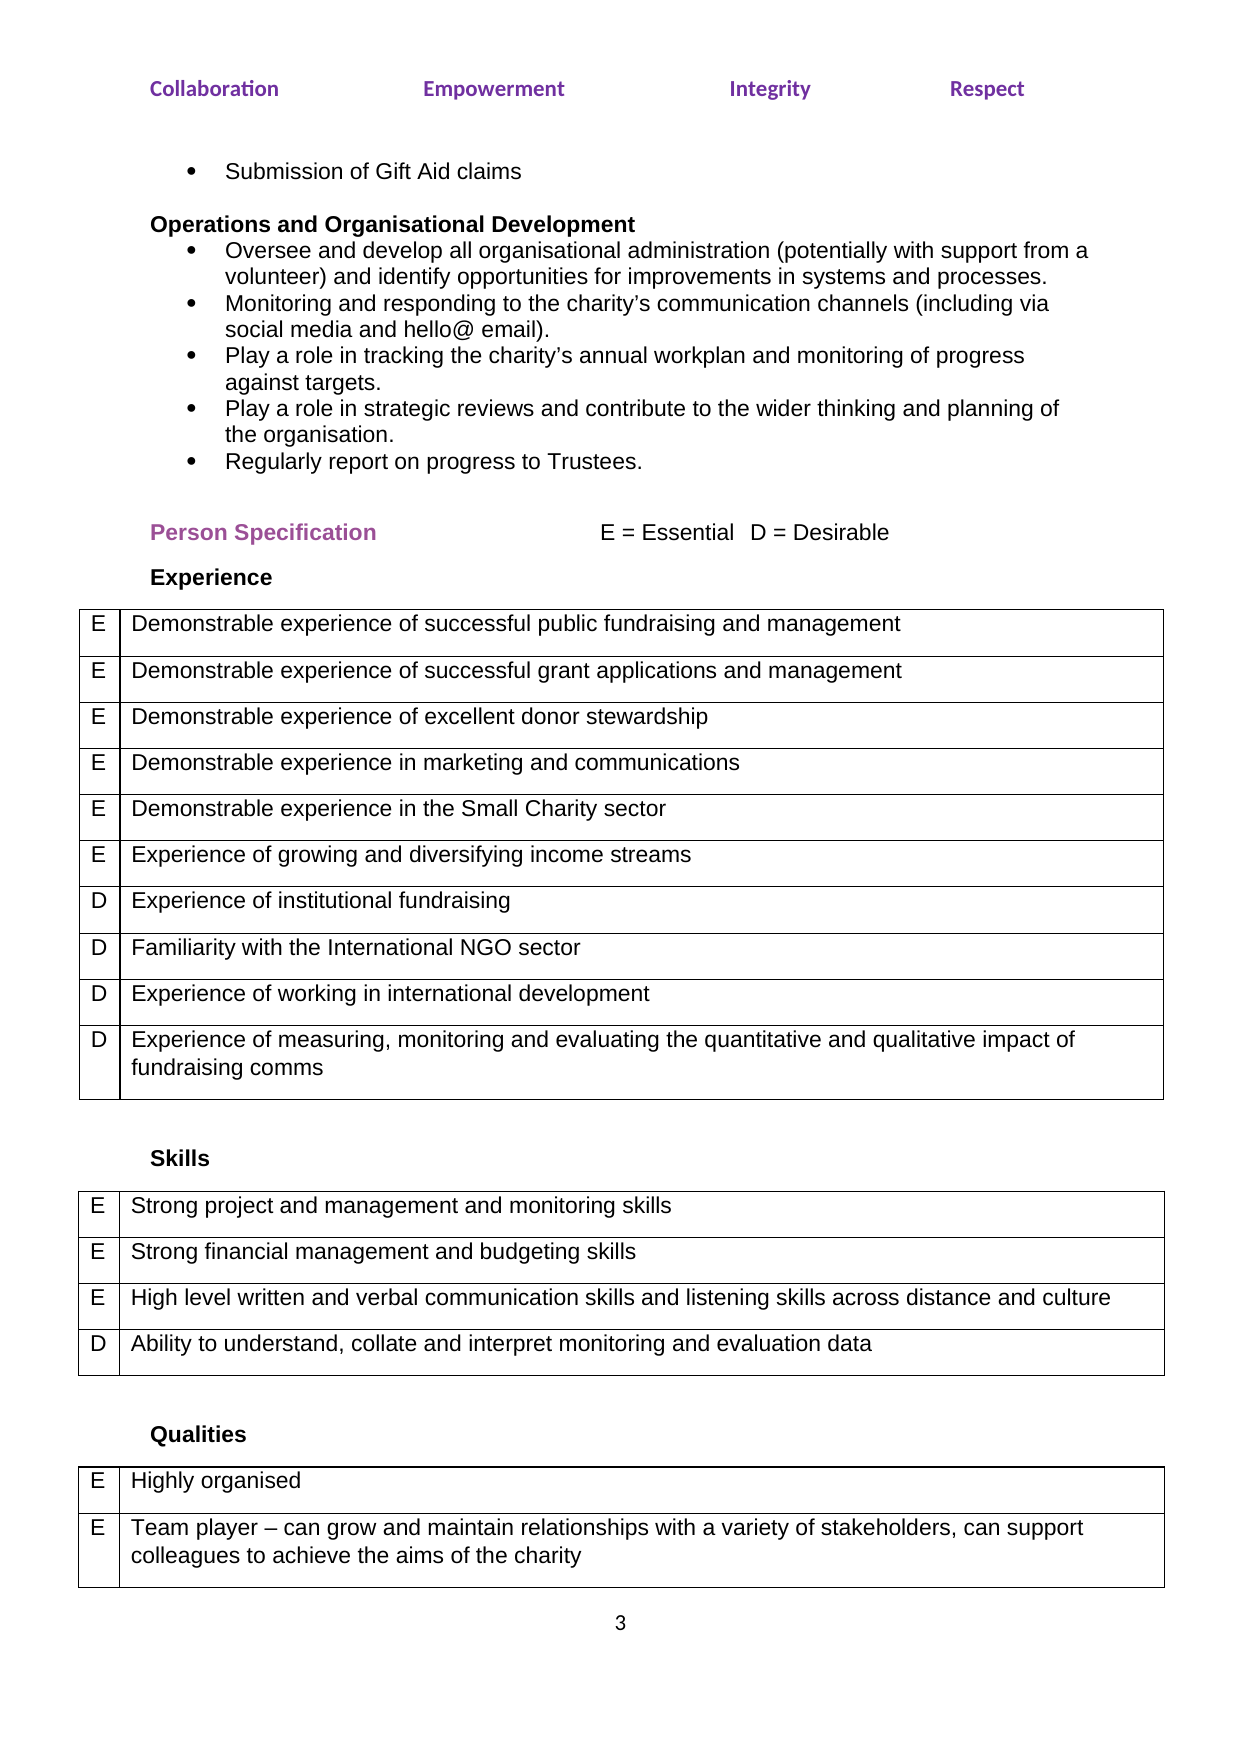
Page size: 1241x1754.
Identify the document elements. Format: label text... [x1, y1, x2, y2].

table_cell High level written and verbal communication skills and listening skills across distance and culture [120, 1284, 1164, 1329]
table_cell E [80, 841, 119, 886]
table_header E [80, 610, 119, 656]
table_cell Ability to understand, collate and interpret monitoring and evaluation data [120, 1330, 1164, 1375]
table_cell E [79, 1514, 119, 1587]
table_cell E [79, 1238, 119, 1283]
table_cell Experience of growing and diversifying income streams [121, 841, 1163, 886]
text Qualities [150, 1421, 1090, 1448]
table_cell E [80, 749, 119, 794]
list Monitoring and responding to the charity’s communication channels (including via social media and hello@ email). [187, 289, 1090, 342]
list Submission of Gift Aid claims [187, 158, 1090, 184]
table_cell Strong financial management and budgeting skills [120, 1238, 1164, 1283]
table_header Highly organised [120, 1468, 1164, 1512]
table_cell D [80, 1026, 119, 1099]
table_cell D [80, 887, 119, 932]
text Operations and Organisational Development [150, 211, 1090, 237]
table_cell Demonstrable experience of successful grant applications and management [121, 657, 1163, 702]
table_cell Familiarity with the International NGO sector [121, 934, 1163, 978]
table_cell D [79, 1330, 119, 1375]
text Person Specification E = Essential D = Desirable [150, 519, 1090, 546]
table_header Demonstrable experience of successful public fundraising and management [121, 610, 1163, 656]
table_cell E [80, 657, 119, 702]
table_cell D [80, 934, 119, 978]
table_cell Experience of working in international development [121, 980, 1163, 1025]
table_cell Team player – can grow and maintain relationships with a variety of stakeholders, can support colleagues to achieve the aims of the charity [120, 1514, 1164, 1587]
list Play a role in strategic reviews and contribute to the wider thinking and planning of the organisation. [187, 395, 1090, 448]
table_cell D [80, 980, 119, 1025]
table_cell Demonstrable experience of excellent donor stewardship [121, 703, 1163, 748]
table_cell E [80, 703, 119, 748]
list Play a role in tracking the charity’s annual workplan and monitoring of progress against targets. [187, 342, 1090, 395]
table_header E [79, 1468, 119, 1512]
table_cell E [80, 795, 119, 840]
text Experience [150, 564, 1090, 591]
table_cell E [79, 1284, 119, 1329]
table_cell Experience of measuring, monitoring and evaluating the quantitative and qualitative impact of fundraising comms [121, 1026, 1163, 1099]
table_cell Demonstrable experience in the Small Charity sector [121, 795, 1163, 840]
table_header E [79, 1192, 119, 1237]
text Skills [150, 1145, 1090, 1172]
list Oversee and develop all organisational administration (potentially with support from a volunteer) and identify opportunities for improvements in systems and processes. [187, 237, 1090, 289]
table_cell Demonstrable experience in marketing and communications [121, 749, 1163, 794]
table_header Strong project and management and monitoring skills [120, 1192, 1164, 1237]
table_cell Experience of institutional fundraising [121, 887, 1163, 932]
list Regularly report on progress to Trustees. [187, 448, 1090, 474]
